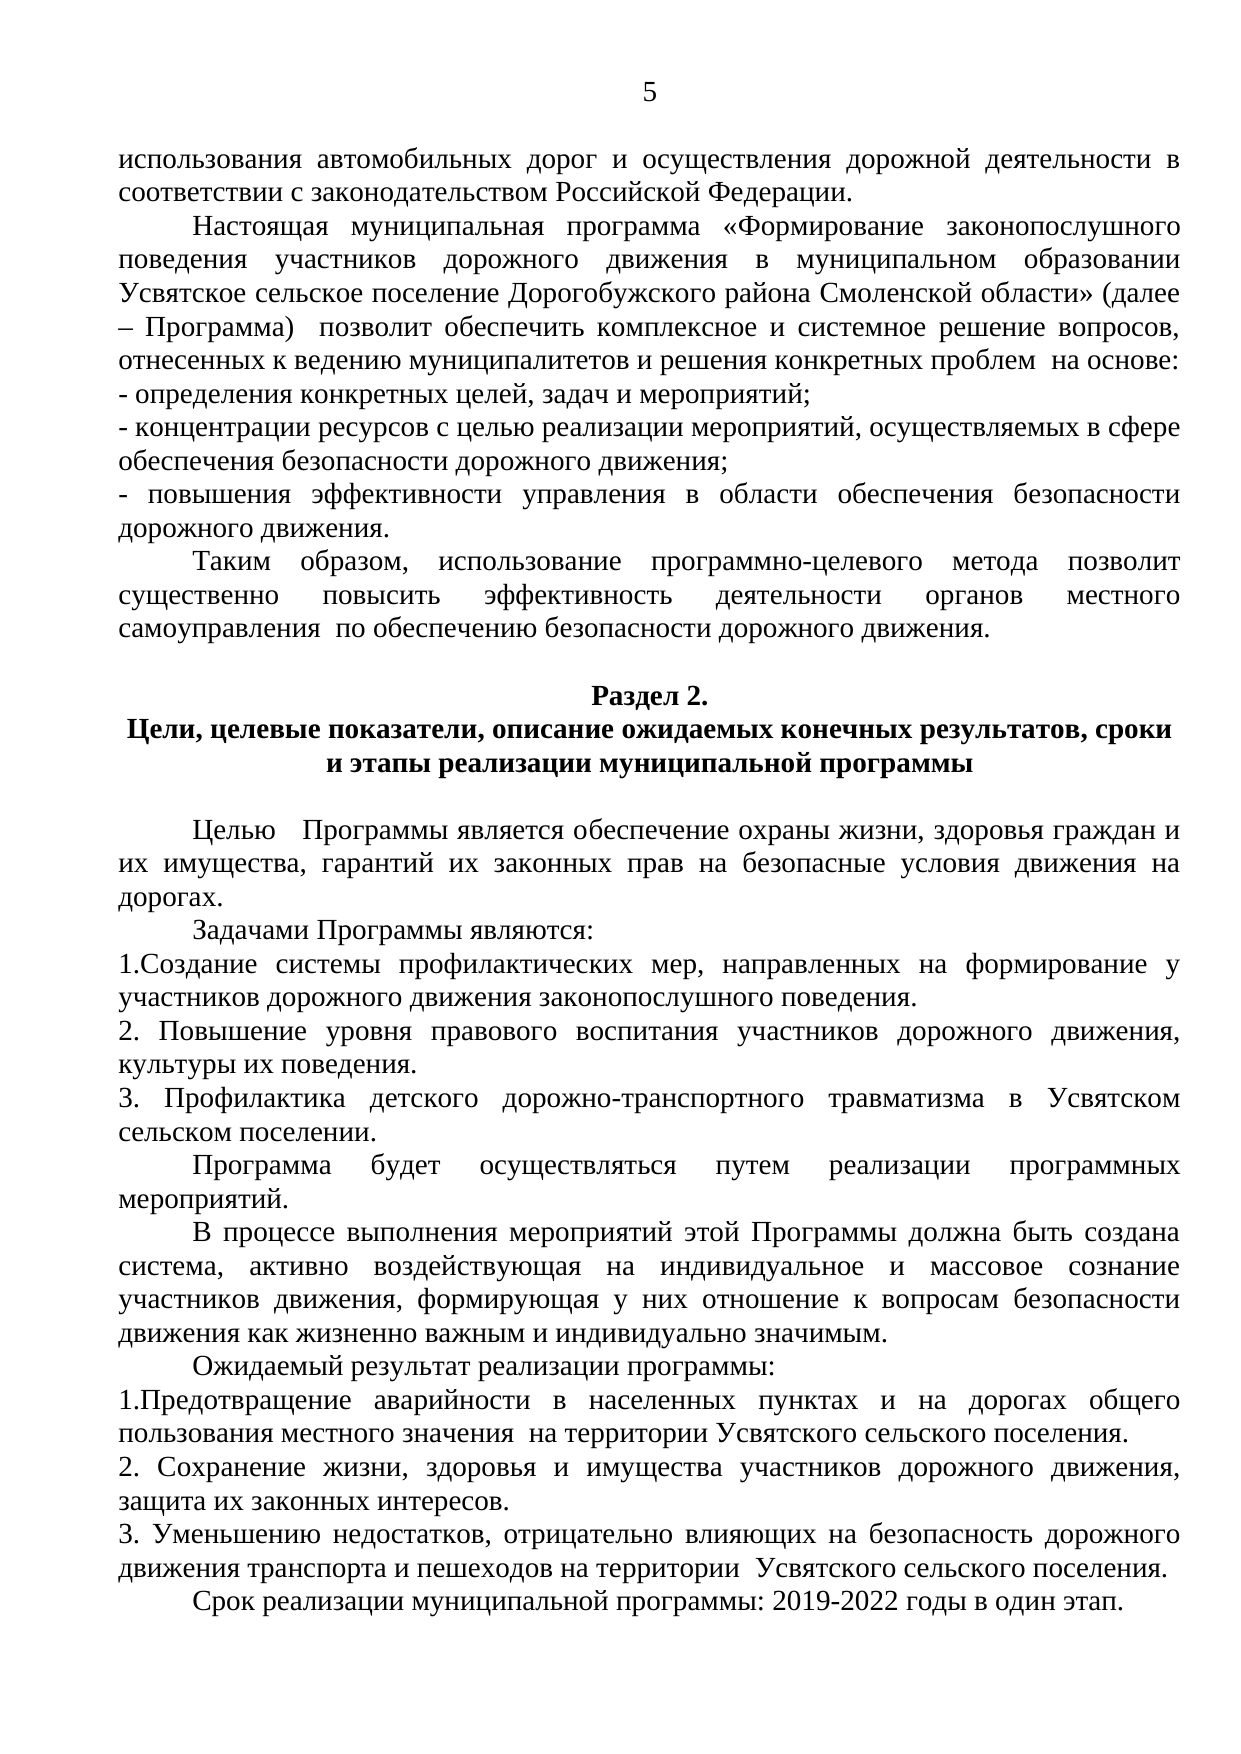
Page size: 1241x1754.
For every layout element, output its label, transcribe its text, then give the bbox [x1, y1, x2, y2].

text 3. Уменьшению недостатков, отрицательно влияющих на безопасность дорожного движения транспорта и пешеходов на территории Усвятского сельского поселения. [118, 1516, 1181, 1583]
text - повышения эффективности управления в области обеспечения безопасности дорожного движения. [118, 476, 1181, 543]
text 1.Предотвращение аварийности в населенных пунктах и на дорогах общего пользования местного значения на территории Усвятского сельского поселения. [118, 1382, 1181, 1449]
text 2. Повышение уровня правового воспитания участников дорожного движения, культуры их поведения. [118, 1013, 1181, 1080]
text Таким образом, использование программно-целевого метода позволит существенно повысить эффективность деятельности органов местного самоуправления по обеспечению безопасности дорожного движения. [118, 543, 1181, 644]
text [118, 141, 1181, 208]
text Раздел 2. [118, 678, 1181, 711]
text Задачами Программы являются: [118, 912, 1181, 946]
text Ожидаемый результат реализации программы: [118, 1348, 1181, 1382]
text 2. Сохранение жизни, здоровья и имущества участников дорожного движения, защита их законных интересов. [118, 1449, 1181, 1516]
text Целью Программы является обеспечение охраны жизни, здоровья граждан и их имущества, гарантий их законных прав на безопасные условия движения на дорогах. [118, 812, 1181, 912]
text Срок реализации муниципальной программы: 2019-2022 годы в один этап. [118, 1583, 1181, 1617]
text Цели, целевые показатели, описание ожидаемых конечных результатов, сроки и этапы реализации муниципальной программы [118, 711, 1181, 778]
text 3. Профилактика детского дорожно-транспортного травматизма в Усвятском сельском поселении. [118, 1080, 1181, 1147]
text - определения конкретных целей, задач и мероприятий; [118, 376, 1181, 409]
text Программа будет осуществляться путем реализации программных мероприятий. [118, 1147, 1181, 1214]
text В процессе выполнения мероприятий этой Программы должна быть создана система, активно воздействующая на индивидуальное и массовое сознание участников движения, формирующая у них отношение к вопросам безопасности движения как жизненно важным и индивидуально значимым. [118, 1214, 1181, 1348]
text 1.Создание системы профилактических мер, направленных на формирование у участников дорожного движения законопослушного поведения. [118, 946, 1181, 1013]
text - концентрации ресурсов с целью реализации мероприятий, осуществляемых в сфере обеспечения безопасности дорожного движения; [118, 409, 1181, 476]
text Настоящая муниципальная программа «Формирование законопослушного поведения участников дорожного движения в муниципальном образовании Усвятское сельское поселение Дорогобужского района Смоленской области» (далее – Программа) позволит обеспечить комплексное и системное решение вопросов, отнесенных к ведению муниципалитетов и решения конкретных проблем на основе: [118, 208, 1181, 376]
